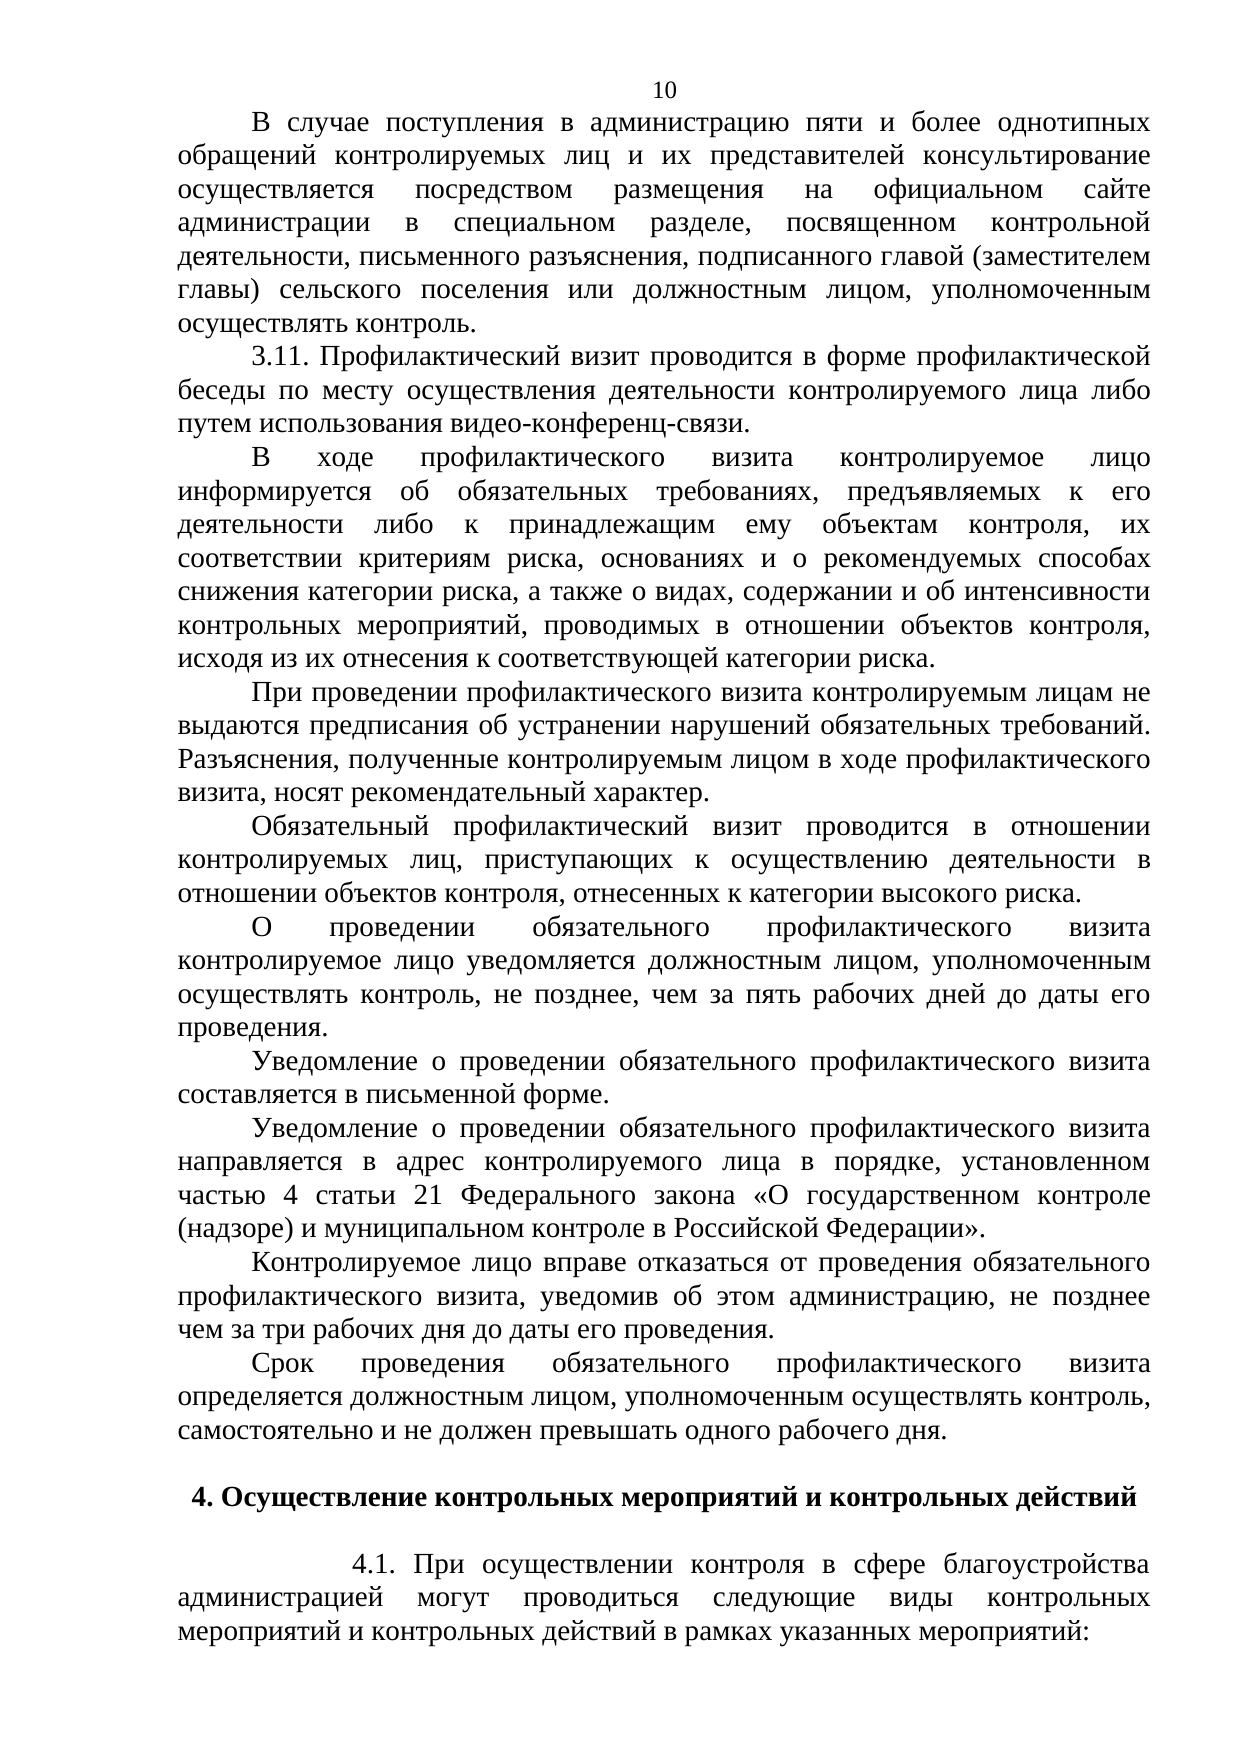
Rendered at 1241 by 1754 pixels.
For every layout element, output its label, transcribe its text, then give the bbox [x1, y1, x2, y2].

text 4.1. При осуществлении контроля в сфере благоустройства администрацией могут проводиться следующие виды контрольных мероприятий и контрольных действий в рамках указанных мероприятий: [177, 1546, 1152, 1647]
text Уведомление о проведении обязательного профилактического визита направляется в адрес контролируемого лица в порядке, установленном частью 4 статьи 21 Федерального закона «О государственном контроле (надзоре) и муниципальном контроле в Российской Федерации». [177, 1110, 1152, 1244]
text 4. Осуществление контрольных мероприятий и контрольных действий [177, 1479, 1152, 1512]
text Обязательный профилактический визит проводится в отношении контролируемых лиц, приступающих к осуществлению деятельности в отношении объектов контроля, отнесенных к категории высокого риска. [177, 808, 1152, 909]
text В случае поступления в администрацию пяти и более однотипных обращений контролируемых лиц и их представителей консультирование осуществляется посредством размещения на официальном сайте администрации в специальном разделе, посвященном контрольной деятельности, письменного разъяснения, подписанного главой (заместителем главы) сельского поселения или должностным лицом, уполномоченным осуществлять контроль. [177, 104, 1152, 338]
text Уведомление о проведении обязательного профилактического визита составляется в письменной форме. [177, 1043, 1152, 1110]
text Контролируемое лицо вправе отказаться от проведения обязательного профилактического визита, уведомив об этом администрацию, не позднее чем за три рабочих дня до даты его проведения. [177, 1244, 1152, 1345]
text Срок проведения обязательного профилактического визита определяется должностным лицом, уполномоченным осуществлять контроль, самостоятельно и не должен превышать одного рабочего дня. [177, 1345, 1152, 1445]
text При проведении профилактического визита контролируемым лицам не выдаются предписания об устранении нарушений обязательных требований. Разъяснения, полученные контролируемым лицом в ходе профилактического визита, носят рекомендательный характер. [177, 674, 1152, 808]
text 3.11. Профилактический визит проводится в форме профилактической беседы по месту осуществления деятельности контролируемого лица либо путем использования видео-конференц-связи. [177, 338, 1152, 439]
text В ходе профилактического визита контролируемое лицо информируется об обязательных требованиях, предъявляемых к его деятельности либо к принадлежащим ему объектам контроля, их соответствии критериям риска, основаниях и о рекомендуемых способах снижения категории риска, а также о видах, содержании и об интенсивности контрольных мероприятий, проводимых в отношении объектов контроля, исходя из их отнесения к соответствующей категории риска. [177, 439, 1152, 674]
text О проведении обязательного профилактического визита контролируемое лицо уведомляется должностным лицом, уполномоченным осуществлять контроль, не позднее, чем за пять рабочих дней до даты его проведения. [177, 909, 1152, 1043]
